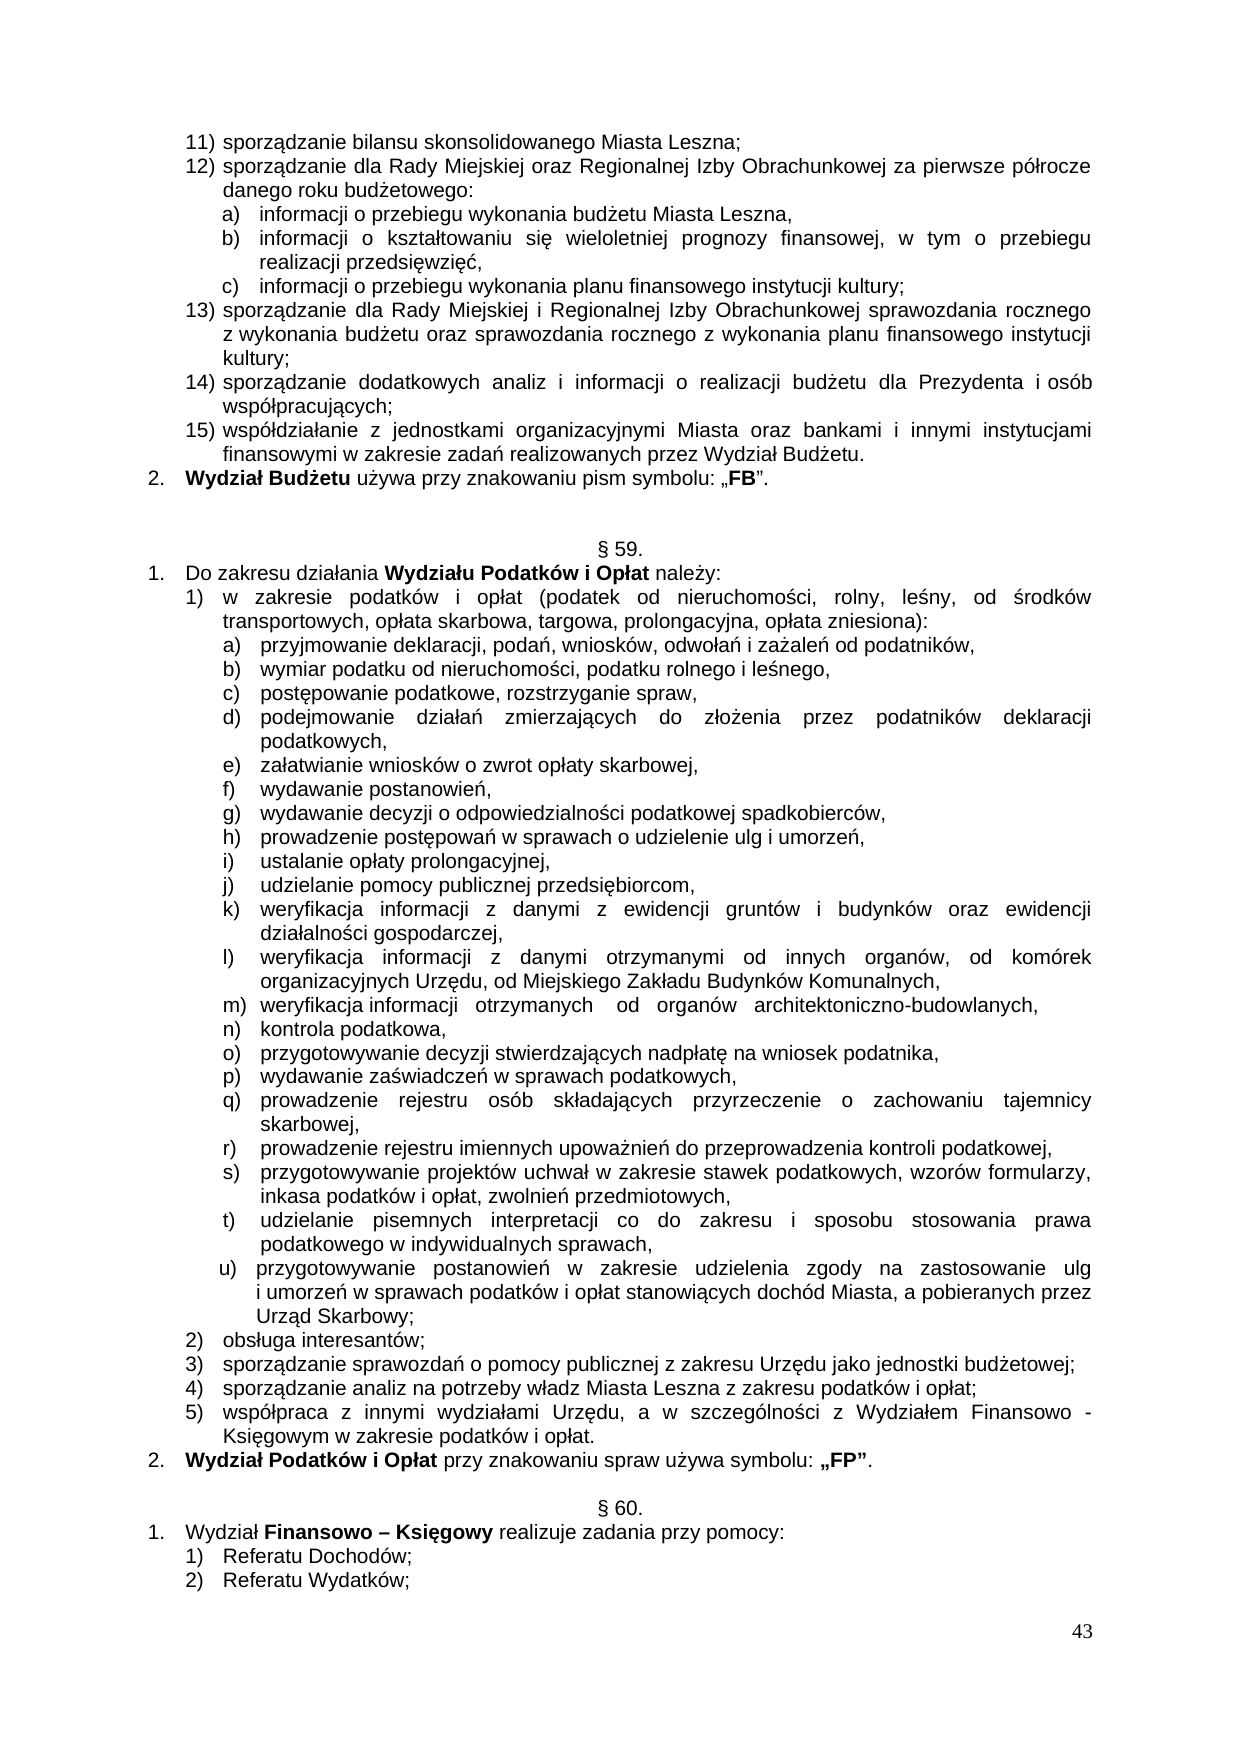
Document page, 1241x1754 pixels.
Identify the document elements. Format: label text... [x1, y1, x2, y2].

list kontrola podatkowa, [223, 1016, 1092, 1040]
list informacji o przebiegu wykonania budżetu Miasta Leszna, [222, 202, 1092, 226]
list sporządzanie dla Rady Miejskiej oraz Regionalnej Izby Obrachunkowej za pierwsze półrocze danego roku budżetowego: [185, 154, 1092, 202]
list wydawanie zaświadczeń w sprawach podatkowych, [223, 1064, 1092, 1088]
list udzielanie pomocy publicznej przedsiębiorcom, [223, 873, 1092, 897]
list weryfikacja informacji z danymi otrzymanymi od innych organów, od komórek organizacyjnych Urzędu, od Miejskiego Zakładu Budynków Komunalnych, [223, 944, 1092, 992]
text § 60. [148, 1496, 1092, 1519]
list prowadzenie rejestru osób składających przyrzeczenie o zachowaniu tajemnicy skarbowej, [223, 1088, 1092, 1136]
list prowadzenie rejestru imiennych upoważnień do przeprowadzenia kontroli podatkowej, [223, 1136, 1092, 1160]
list Wydział Finansowo – Księgowy realizuje zadania przy pomocy: [148, 1519, 1092, 1543]
list Referatu Dochodów; [185, 1543, 1092, 1567]
list wymiar podatku od nieruchomości, podatku rolnego i leśnego, [223, 657, 1092, 681]
list Wydział Podatków i Opłat przy znakowaniu spraw używa symbolu: „FP”. [148, 1448, 1092, 1472]
list przygotowywanie decyzji stwierdzających nadpłatę na wniosek podatnika, [223, 1040, 1092, 1064]
list Wydział Budżetu używa przy znakowaniu pism symbolu: „FB”. [148, 465, 1092, 489]
text § 59. [148, 537, 1092, 561]
list Referatu Wydatków; [185, 1567, 1092, 1591]
list sporządzanie sprawozdań o pomocy publicznej z zakresu Urzędu jako jednostki budżetowej; [185, 1352, 1092, 1376]
list sporządzanie analiz na potrzeby władz Miasta Leszna z zakresu podatków i opłat; [185, 1376, 1092, 1400]
list postępowanie podatkowe, rozstrzyganie spraw, [223, 681, 1092, 705]
list przygotowywanie projektów uchwał w zakresie stawek podatkowych, wzorów formularzy, inkasa podatków i opłat, zwolnień przedmiotowych, [223, 1160, 1092, 1208]
list sporządzanie bilansu skonsolidowanego Miasta Leszna; [185, 130, 1092, 154]
list weryfikacja informacji otrzymanych od organów architektoniczno-budowlanych, [223, 992, 1092, 1016]
list przygotowywanie postanowień w zakresie udzielenia zgody na zastosowanie ulg i umorzeń w sprawach podatków i opłat stanowiących dochód Miasta, a pobieranych przez Urząd Skarbowy; [218, 1256, 1092, 1328]
list w zakresie podatków i opłat (podatek od nieruchomości, rolny, leśny, od środków transportowych, opłata skarbowa, targowa, prolongacyjna, opłata zniesiona): [185, 585, 1092, 633]
list informacji o kształtowaniu się wieloletniej prognozy finansowej, w tym o przebiegu realizacji przedsięwzięć, [222, 226, 1092, 274]
list obsługa interesantów; [185, 1328, 1092, 1352]
list ustalanie opłaty prolongacyjnej, [223, 849, 1092, 873]
list weryfikacja informacji z danymi z ewidencji gruntów i budynków oraz ewidencji działalności gospodarczej, [223, 897, 1092, 944]
list wydawanie postanowień, [223, 777, 1092, 801]
list Do zakresu działania Wydziału Podatków i Opłat należy: [148, 561, 1092, 585]
list sporządzanie dodatkowych analiz i informacji o realizacji budżetu dla Prezydenta i osób współpracujących; [185, 369, 1092, 417]
list współdziałanie z jednostkami organizacyjnymi Miasta oraz bankami i innymi instytucjami finansowymi w zakresie zadań realizowanych przez Wydział Budżetu. [185, 417, 1092, 465]
list współpraca z innymi wydziałami Urzędu, a w szczególności z Wydziałem Finansowo - Księgowym w zakresie podatków i opłat. [185, 1400, 1092, 1448]
list prowadzenie postępowań w sprawach o udzielenie ulg i umorzeń, [223, 825, 1092, 849]
list wydawanie decyzji o odpowiedzialności podatkowej spadkobierców, [223, 801, 1092, 825]
list przyjmowanie deklaracji, podań, wniosków, odwołań i zażaleń od podatników, [223, 633, 1092, 657]
list informacji o przebiegu wykonania planu finansowego instytucji kultury; [222, 274, 1092, 298]
list załatwianie wniosków o zwrot opłaty skarbowej, [223, 753, 1092, 777]
list udzielanie pisemnych interpretacji co do zakresu i sposobu stosowania prawa podatkowego w indywidualnych sprawach, [223, 1208, 1092, 1256]
list sporządzanie dla Rady Miejskiej i Regionalnej Izby Obrachunkowej sprawozdania rocznego z wykonania budżetu oraz sprawozdania rocznego z wykonania planu finansowego instytucji kultury; [185, 298, 1092, 369]
list podejmowanie działań zmierzających do złożenia przez podatników deklaracji podatkowych, [223, 705, 1092, 753]
